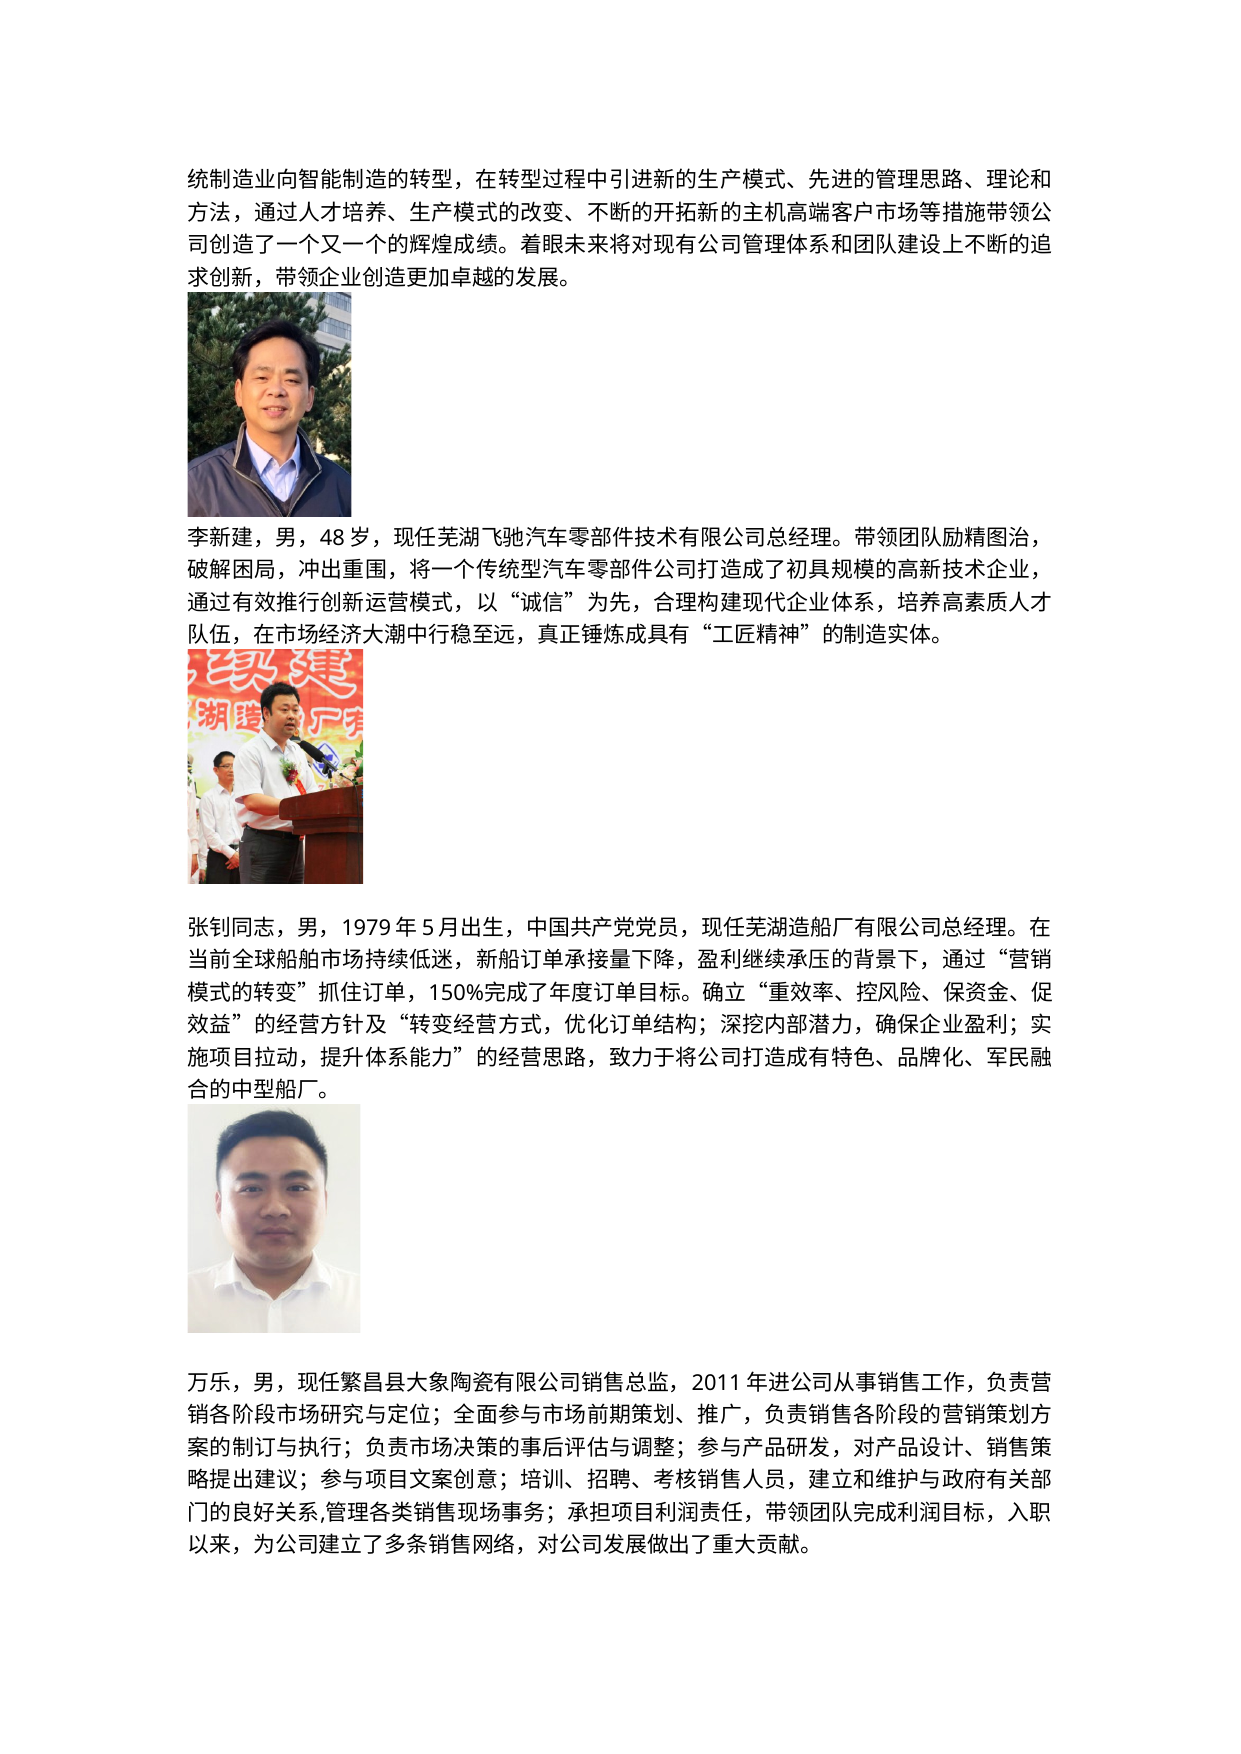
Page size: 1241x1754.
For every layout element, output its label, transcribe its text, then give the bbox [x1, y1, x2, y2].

picture [187, 1104, 361, 1333]
text 李新建，男，48岁，现任芜湖飞驰汽车零部件技术有限公司总经理。带领团队励精图治，破解困局，冲出重围，将一个传统型汽车零部件公司打造成了初具规模的高新技术企业，通过有效推行创新运营模式，以“诚信”为先，合理构建现代企业体系，培养高素质人才队伍，在市场经济大潮中行稳至远，真正锤炼成具有“工匠精神”的制造实体。 [187, 519, 1053, 649]
text 万乐，男，现任繁昌县大象陶瓷有限公司销售总监，2011年进公司从事销售工作，负责营销各阶段市场研究与定位；全面参与市场前期策划、推广，负责销售各阶段的营销策划方案的制订与执行；负责市场决策的事后评估与调整；参与产品研发，对产品设计、销售策略提出建议；参与项目文案创意；培训、招聘、考核销售人员，建立和维护与政府有关部门的良好关系,管理各类销售现场事务；承担项目利润责任，带领团队完成利润目标，入职以来，为公司建立了多条销售网络，对公司发展做出了重大贡献。 [187, 1364, 1053, 1559]
text 张钊同志，男，1979年5月出生，中国共产党党员，现任芜湖造船厂有限公司总经理。在当前全球船舶市场持续低迷，新船订单承接量下降，盈利继续承压的背景下，通过“营销模式的转变”抓住订单，150%完成了年度订单目标。确立“重效率、控风险、保资金、促效益”的经营方针及“转变经营方式，优化订单结构；深挖内部潜力，确保企业盈利；实施项目拉动，提升体系能力”的经营思路，致力于将公司打造成有特色、品牌化、军民融合的中型船厂。 [187, 909, 1053, 1104]
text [187, 162, 1053, 292]
picture [187, 292, 352, 517]
picture [187, 649, 364, 884]
